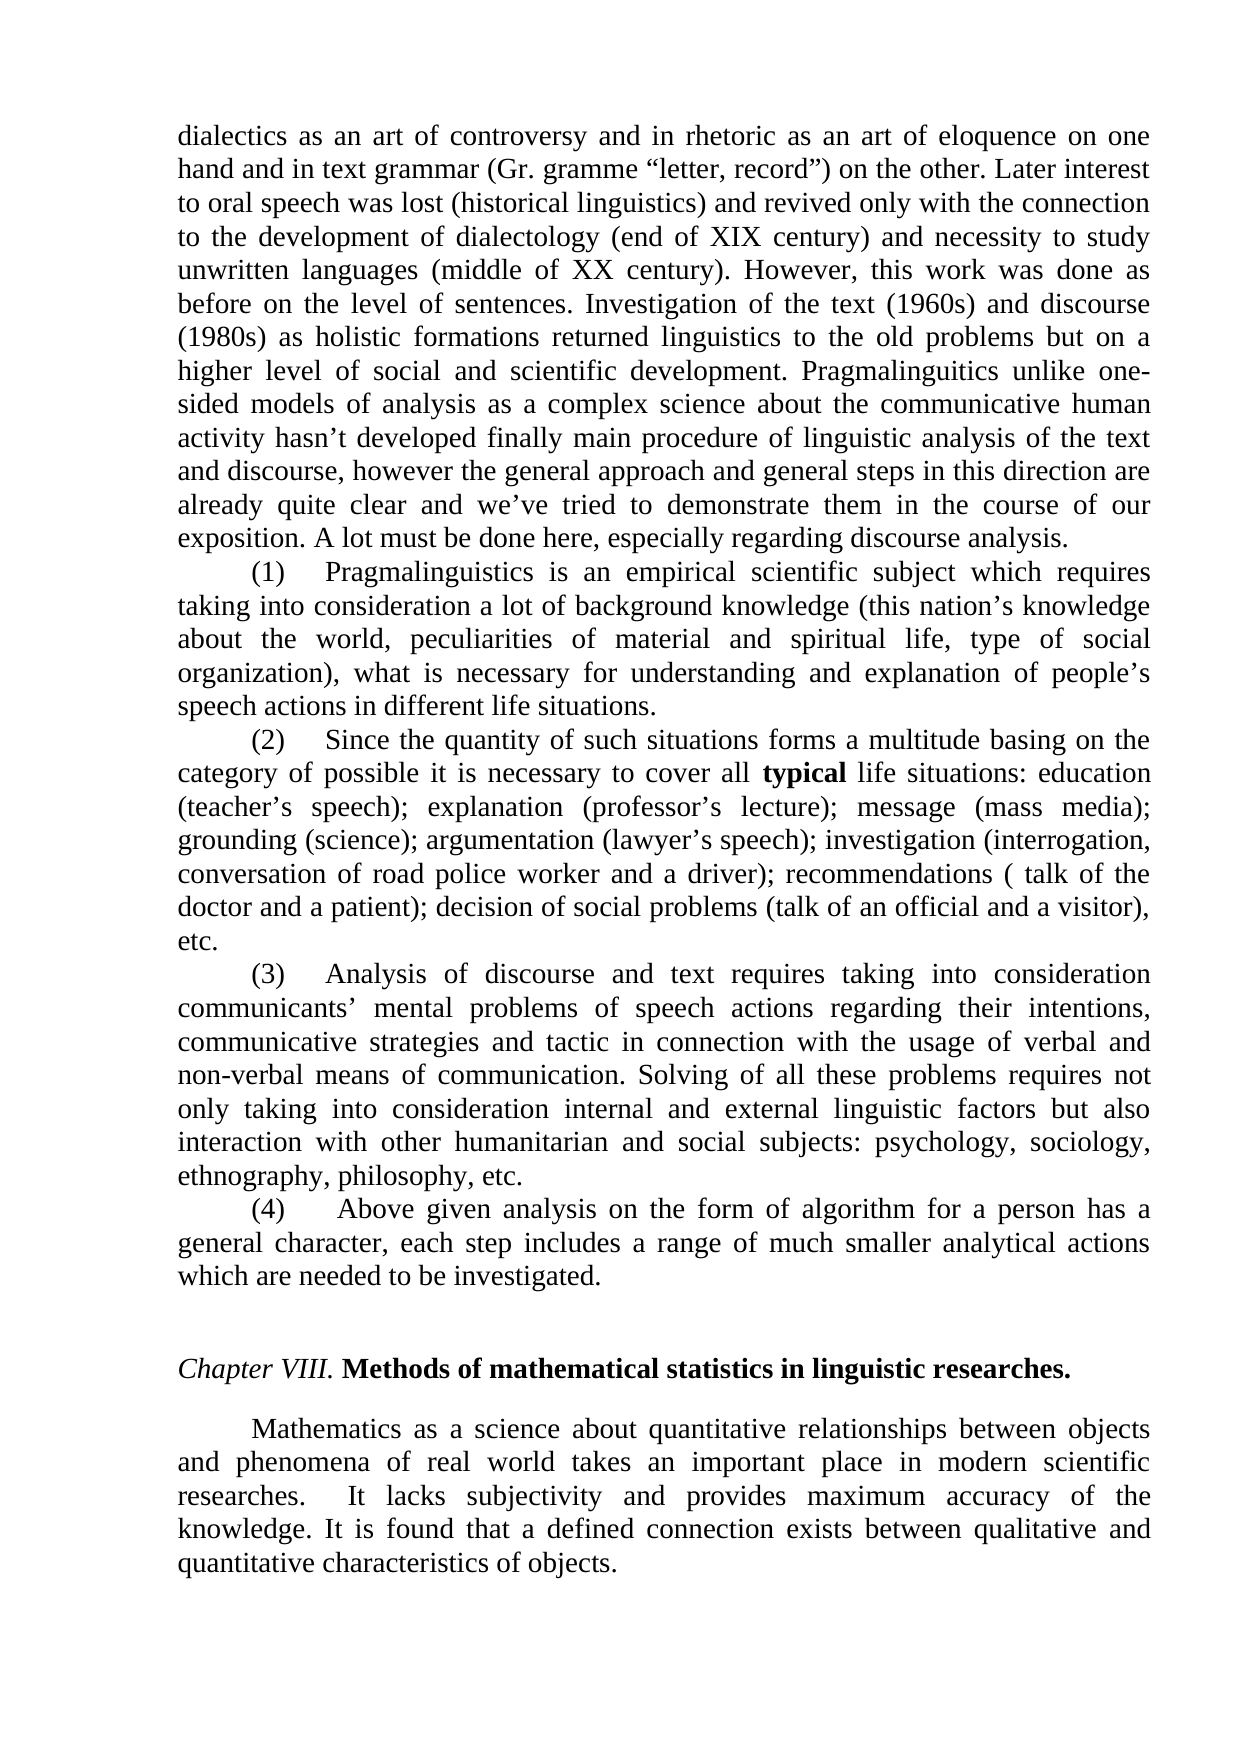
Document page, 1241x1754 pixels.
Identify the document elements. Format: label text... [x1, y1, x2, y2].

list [177, 118, 1152, 554]
list Above given analysis on the form of algorithm for a person has a general character, each step includes a range of much smaller analytical actions which are needed to be investigated. [177, 1191, 1152, 1292]
list Since the quantity of such situations forms a multitude basing on the category of possible it is necessary to cover all typical life situations: education (teacher’s speech); explanation (professor’s lecture); message (mass media); grounding (science); argumentation (lawyer’s speech); investigation (interrogation, conversation of road police worker and a driver); recommendations ( talk of the doctor and a patient); decision of social problems (talk of an official and a visitor), etc. [177, 722, 1152, 957]
list Pragmalinguistics is an empirical scientific subject which requires taking into consideration a lot of background knowledge (this nation’s knowledge about the world, peculiarities of material and spiritual life, type of social organization), what is necessary for understanding and explanation of people’s speech actions in different life situations. [177, 554, 1152, 722]
text Chapter VIII. Methods of mathematical statistics in linguistic researches. [177, 1351, 1152, 1385]
list Analysis of discourse and text requires taking into consideration communicants’ mental problems of speech actions regarding their intentions, communicative strategies and tactic in connection with the usage of verbal and non-verbal means of communication. Solving of all these problems requires not only taking into consideration internal and external linguistic factors but also interaction with other humanitarian and social subjects: psychology, sociology, ethnography, philosophy, etc. [177, 957, 1152, 1191]
list Mathematics as a science about quantitative relationships between objects and phenomena of real world takes an important place in modern scientific researches. It lacks subjectivity and provides maximum accuracy of the knowledge. It is found that a defined connection exists between qualitative and quantitative characteristics of objects. [177, 1411, 1152, 1578]
